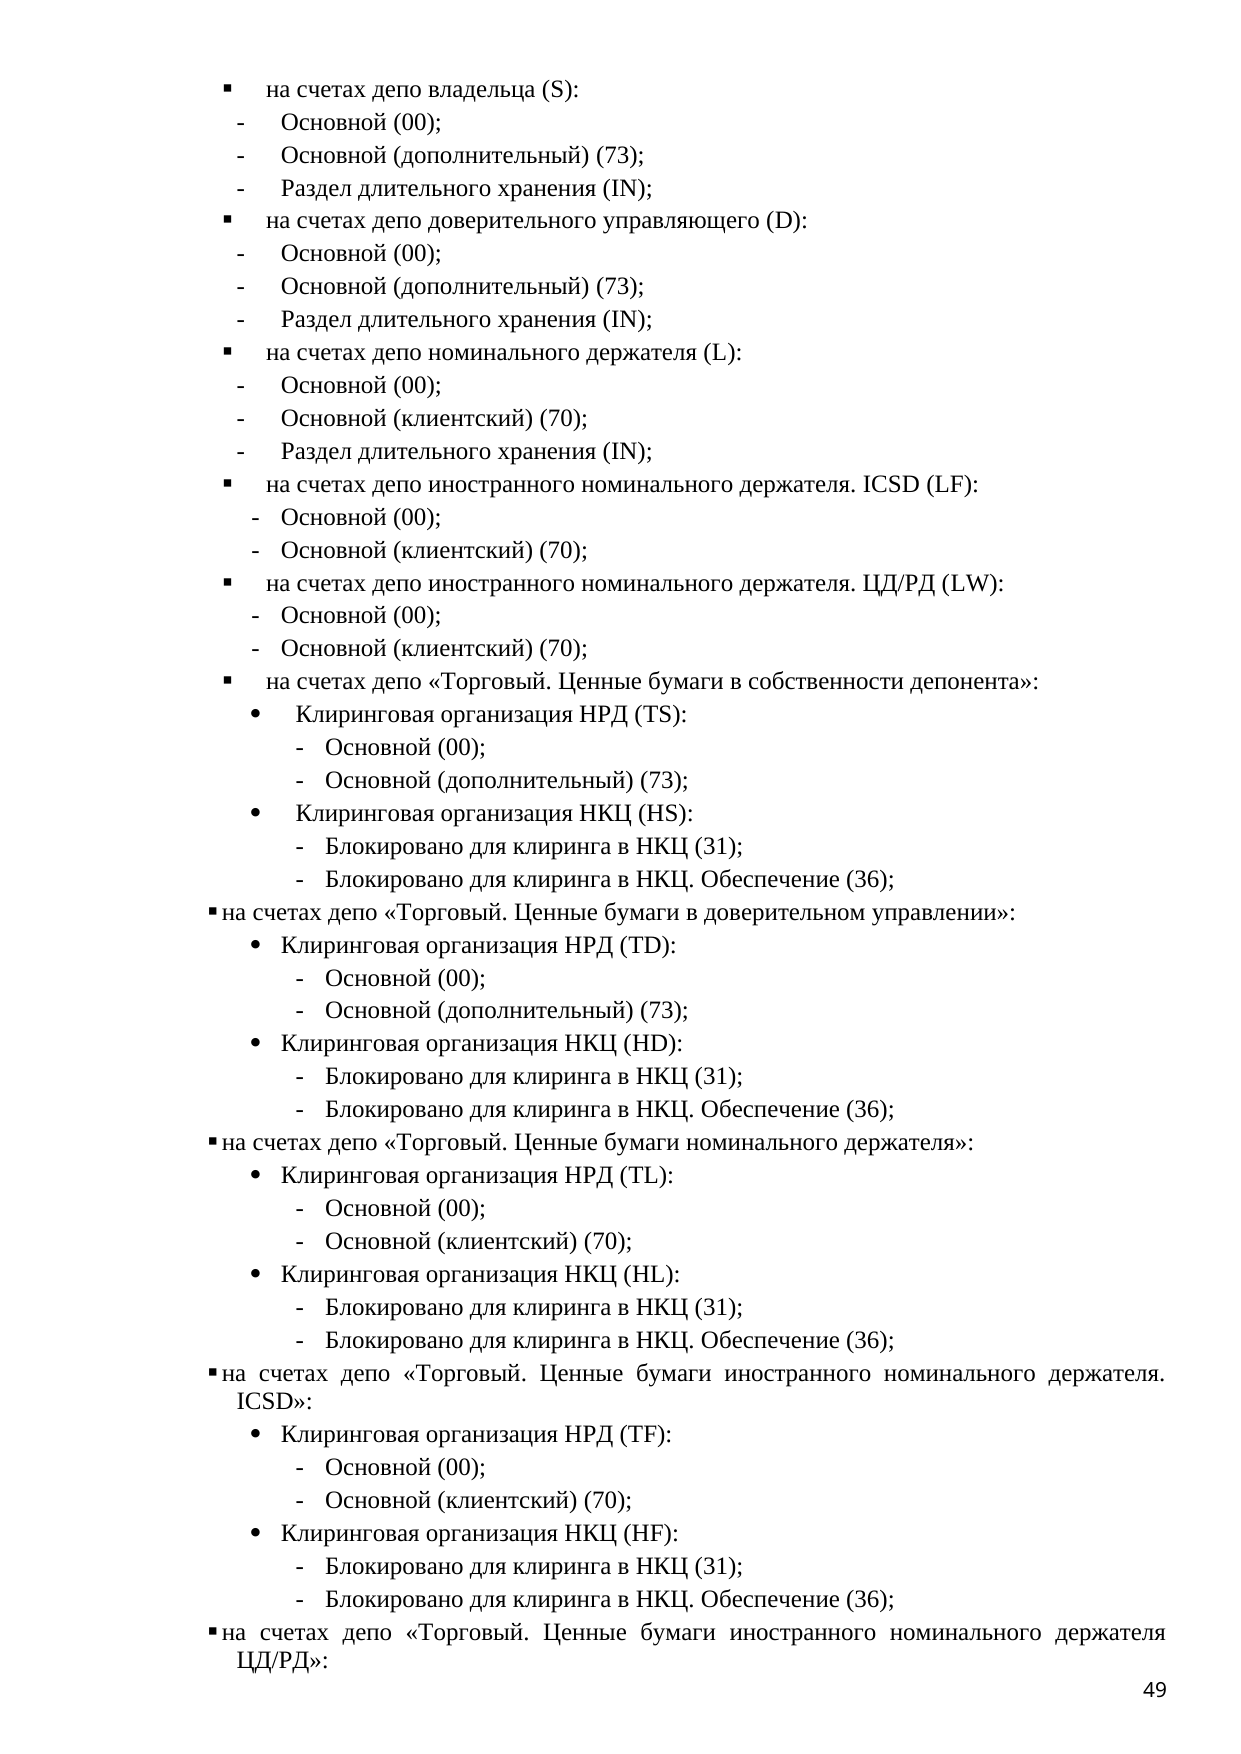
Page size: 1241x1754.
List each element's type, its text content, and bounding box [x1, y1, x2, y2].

list Клиринговая организация НКЦ (HS): [251, 798, 1167, 827]
list на счетах депо иностранного номинального держателя. ЦД/РД (LW): [222, 568, 1167, 596]
list на счетах депо «Торговый. Ценные бумаги иностранного номинального держателя. ICSD»: [207, 1358, 1167, 1415]
list Раздел длительного хранения (IN); [207, 436, 1167, 465]
list Основной (00); [207, 601, 1167, 629]
list Блокировано для клиринга в НКЦ. Обеспечение (36); [295, 1094, 1167, 1123]
list Блокировано для клиринга в НКЦ. Обеспечение (36); [295, 864, 1167, 893]
list Основной (дополнительный) (73); [236, 140, 1167, 168]
list Основной (00); [295, 732, 1167, 761]
list Основной (дополнительный) (73); [295, 765, 1167, 794]
list Блокировано для клиринга в НКЦ. Обеспечение (36); [295, 1325, 1167, 1353]
list Блокировано для клиринга в НКЦ (31); [295, 1551, 1167, 1580]
list Основной (00); [295, 1452, 1167, 1481]
list на счетах депо «Торговый. Ценные бумаги в собственности депонента»: [222, 666, 1167, 695]
list Блокировано для клиринга в НКЦ (31); [295, 831, 1167, 860]
list Клиринговая организация НРД (TL): [251, 1160, 1167, 1189]
list Клиринговая организация НРД (ТF): [251, 1419, 1167, 1448]
list на счетах депо доверительного управляющего (D): [222, 206, 1167, 234]
list Основной (дополнительный) (73); [236, 271, 1167, 300]
list Основной (00); [207, 370, 1167, 399]
list Блокировано для клиринга в НКЦ (31); [295, 1061, 1167, 1090]
list Основной (00); [207, 502, 1167, 531]
list Клиринговая организация НРД (TD): [251, 930, 1167, 958]
list Основной (00); [236, 238, 1167, 267]
list Основной (клиентский) (70); [295, 1226, 1167, 1255]
list Основной (дополнительный) (73); [295, 996, 1167, 1024]
list Раздел длительного хранения (IN); [236, 304, 1167, 333]
list Основной (клиентский) (70); [207, 535, 1167, 563]
list Основной (00); [295, 963, 1167, 991]
list Основной (клиентский) (70); [295, 1485, 1167, 1514]
list на счетах депо «Торговый. Ценные бумаги иностранного номинального держателя ЦД/РД»: [207, 1617, 1167, 1674]
list Основной (00); [236, 107, 1167, 136]
list Основной (00); [295, 1193, 1167, 1222]
list на счетах депо иностранного номинального держателя. ICSD (LF): [222, 469, 1167, 498]
list Блокировано для клиринга в НКЦ (31); [295, 1292, 1167, 1321]
list на счетах депо «Торговый. Ценные бумаги номинального держателя»: [207, 1127, 1167, 1156]
list Раздел длительного хранения (IN); [236, 173, 1167, 201]
list Основной (клиентский) (70); [207, 403, 1167, 432]
list Блокировано для клиринга в НКЦ. Обеспечение (36); [295, 1584, 1167, 1613]
list Клиринговая организация НКЦ (HF): [251, 1518, 1167, 1547]
list Клиринговая организация НРД (TS): [251, 699, 1167, 728]
list Клиринговая организация НКЦ (HD): [251, 1028, 1167, 1057]
list на счетах депо «Торговый. Ценные бумаги в доверительном управлении»: [207, 897, 1167, 926]
list на счетах депо владельца (S): [222, 74, 1167, 103]
list Клиринговая организация НКЦ (HL): [251, 1259, 1167, 1288]
list Основной (клиентский) (70); [207, 633, 1167, 662]
list на счетах депо номинального держателя (L): [222, 337, 1167, 366]
